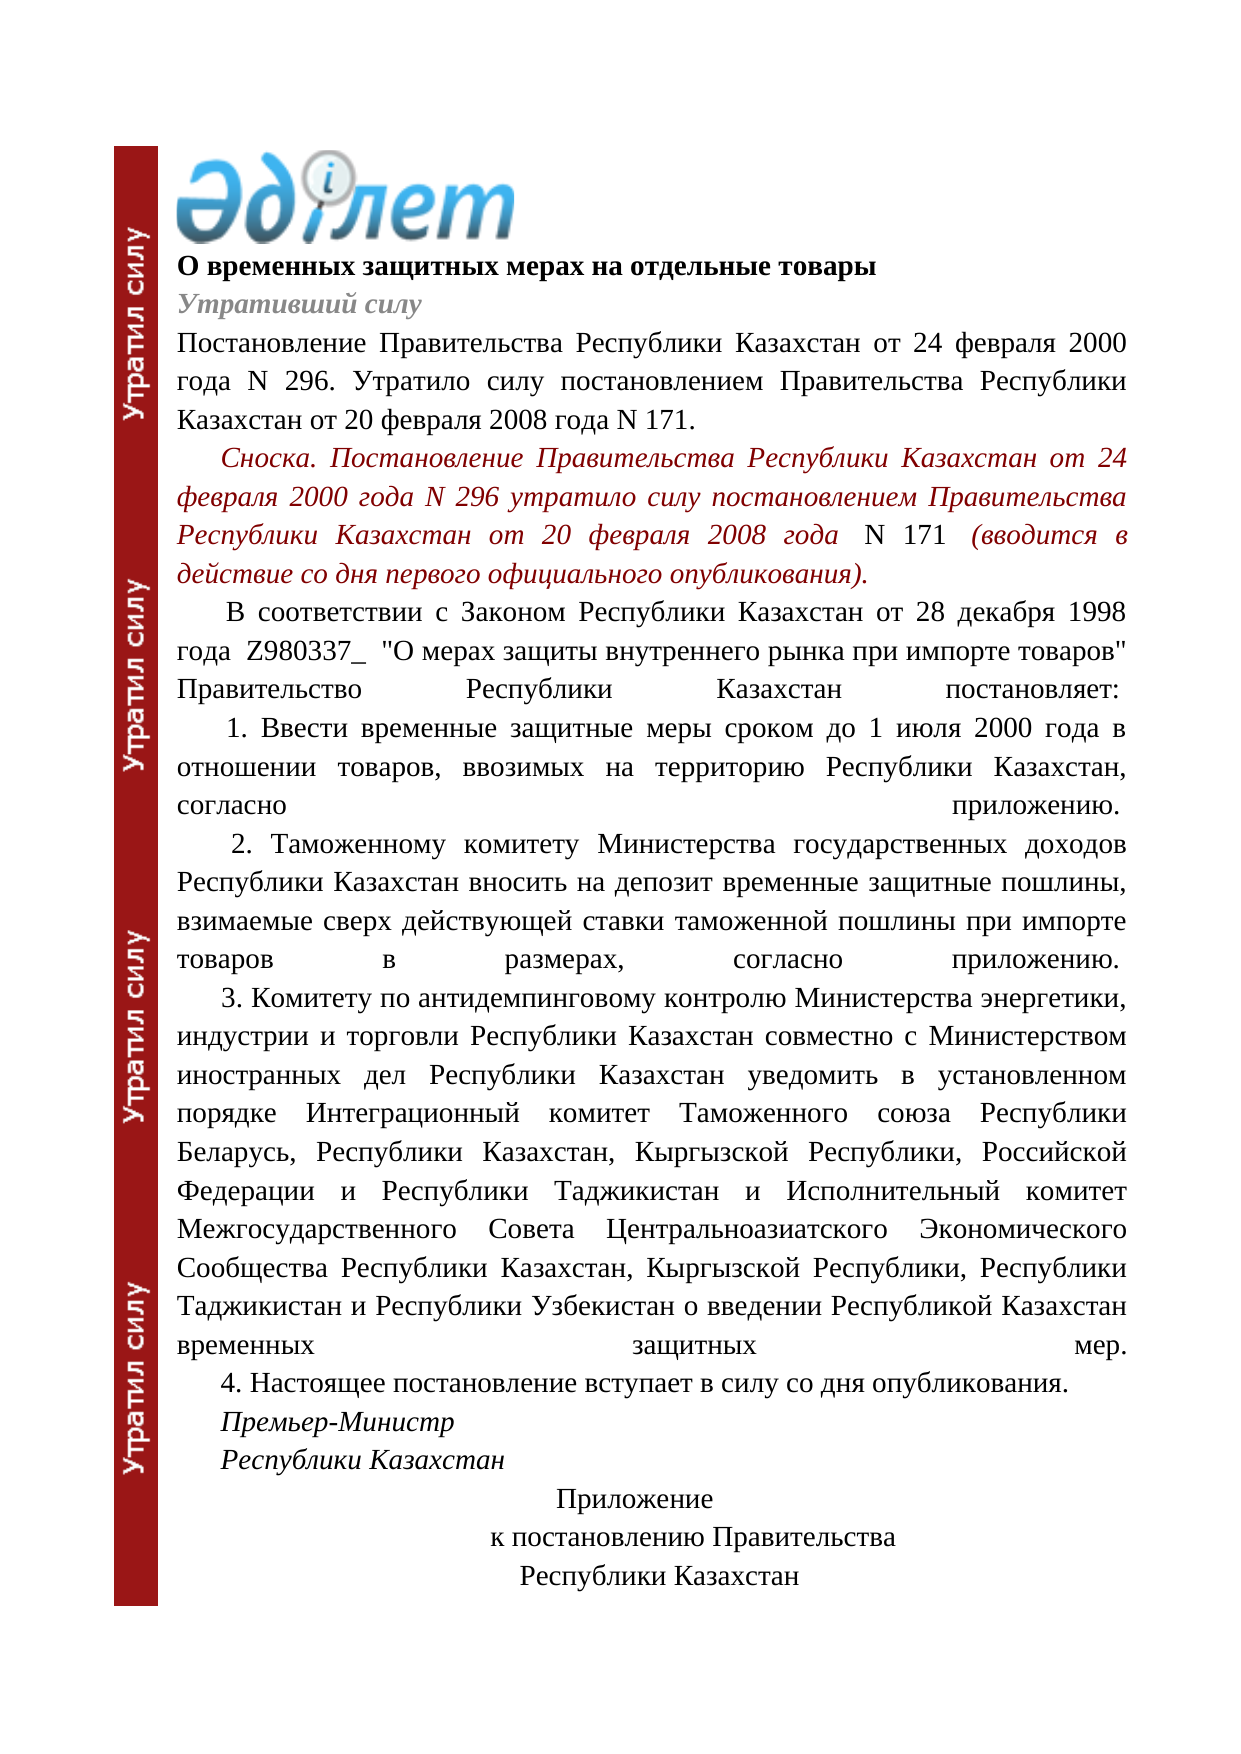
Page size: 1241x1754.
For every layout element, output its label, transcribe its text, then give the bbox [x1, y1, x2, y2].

text Приложение [112, 1481, 1128, 1514]
text Постановление Правительства Республики Казахстан от 24 февраля 2000 года N 296. Утратило силу постановлением Правительства Республики Казахстан от 20 февраля 2008 года N 171. [112, 325, 1128, 435]
picture [114, 1592, 158, 1606]
text Утративший силу [112, 286, 1128, 320]
picture [114, 146, 158, 248]
picture [114, 435, 158, 440]
picture [114, 320, 158, 325]
picture [176, 150, 515, 244]
text В соответствии с Законом Республики Казахстан от 28 декабря 1998 года Z980337_ "О мерах защиты внутреннего рынка при импорте товаров" Правительство Республики Казахстан постановляет: 1. Ввести временные защитные меры сроком до 1 июля 2000 года в отношении товаров, ввозимых на территорию Республики Казахстан, согласно приложению. 2. Таможенному комитету Министерства государственных доходов Республики Казахстан вносить на депозит временные защитные пошлины, взимаемые сверх действующей ставки таможенной пошлины при импорте товаров в размерах, согласно приложению. 3. Комитету по антидемпинговому контролю Министерства энергетики, индустрии и торговли Республики Казахстан совместно с Министерством иностранных дел Республики Казахстан уведомить в установленном порядке Интеграционный комитет Таможенного союза Республики Беларусь, Республики Казахстан, Кыргызской Республики, Российской Федерации и Республики Таджикистан и Исполнительный комитет Межгосударственного Совета Центральноазиатского Экономического Сообщества Республики Казахстан, Кыргызской Республики, Республики Таджикистан и Республики Узбекистан о введении Республикой Казахстан временных защитных мер. 4. Настоящее постановление вступает в силу со дня опубликования. [112, 594, 1128, 1399]
text О временных защитных мерах на отдельные товары [112, 248, 1128, 281]
text Сноска. Постановление Правительства Республики Казахстан от 24 февраля 2000 года N 296 утратило силу постановлением Правительства Республики Казахстан от 20 февраля 2008 года N 171 (вводится в действие со дня первого официального опубликования). [112, 440, 1128, 589]
text Премьер-Министр Республики Казахстан [112, 1404, 1128, 1476]
picture [114, 1553, 158, 1558]
picture [114, 589, 158, 594]
picture [114, 1514, 158, 1519]
picture [114, 1476, 158, 1481]
picture [114, 1399, 158, 1404]
text Республики Казахстан [112, 1558, 1128, 1592]
picture [114, 281, 158, 286]
text к постановлению Правительства [112, 1519, 1128, 1553]
